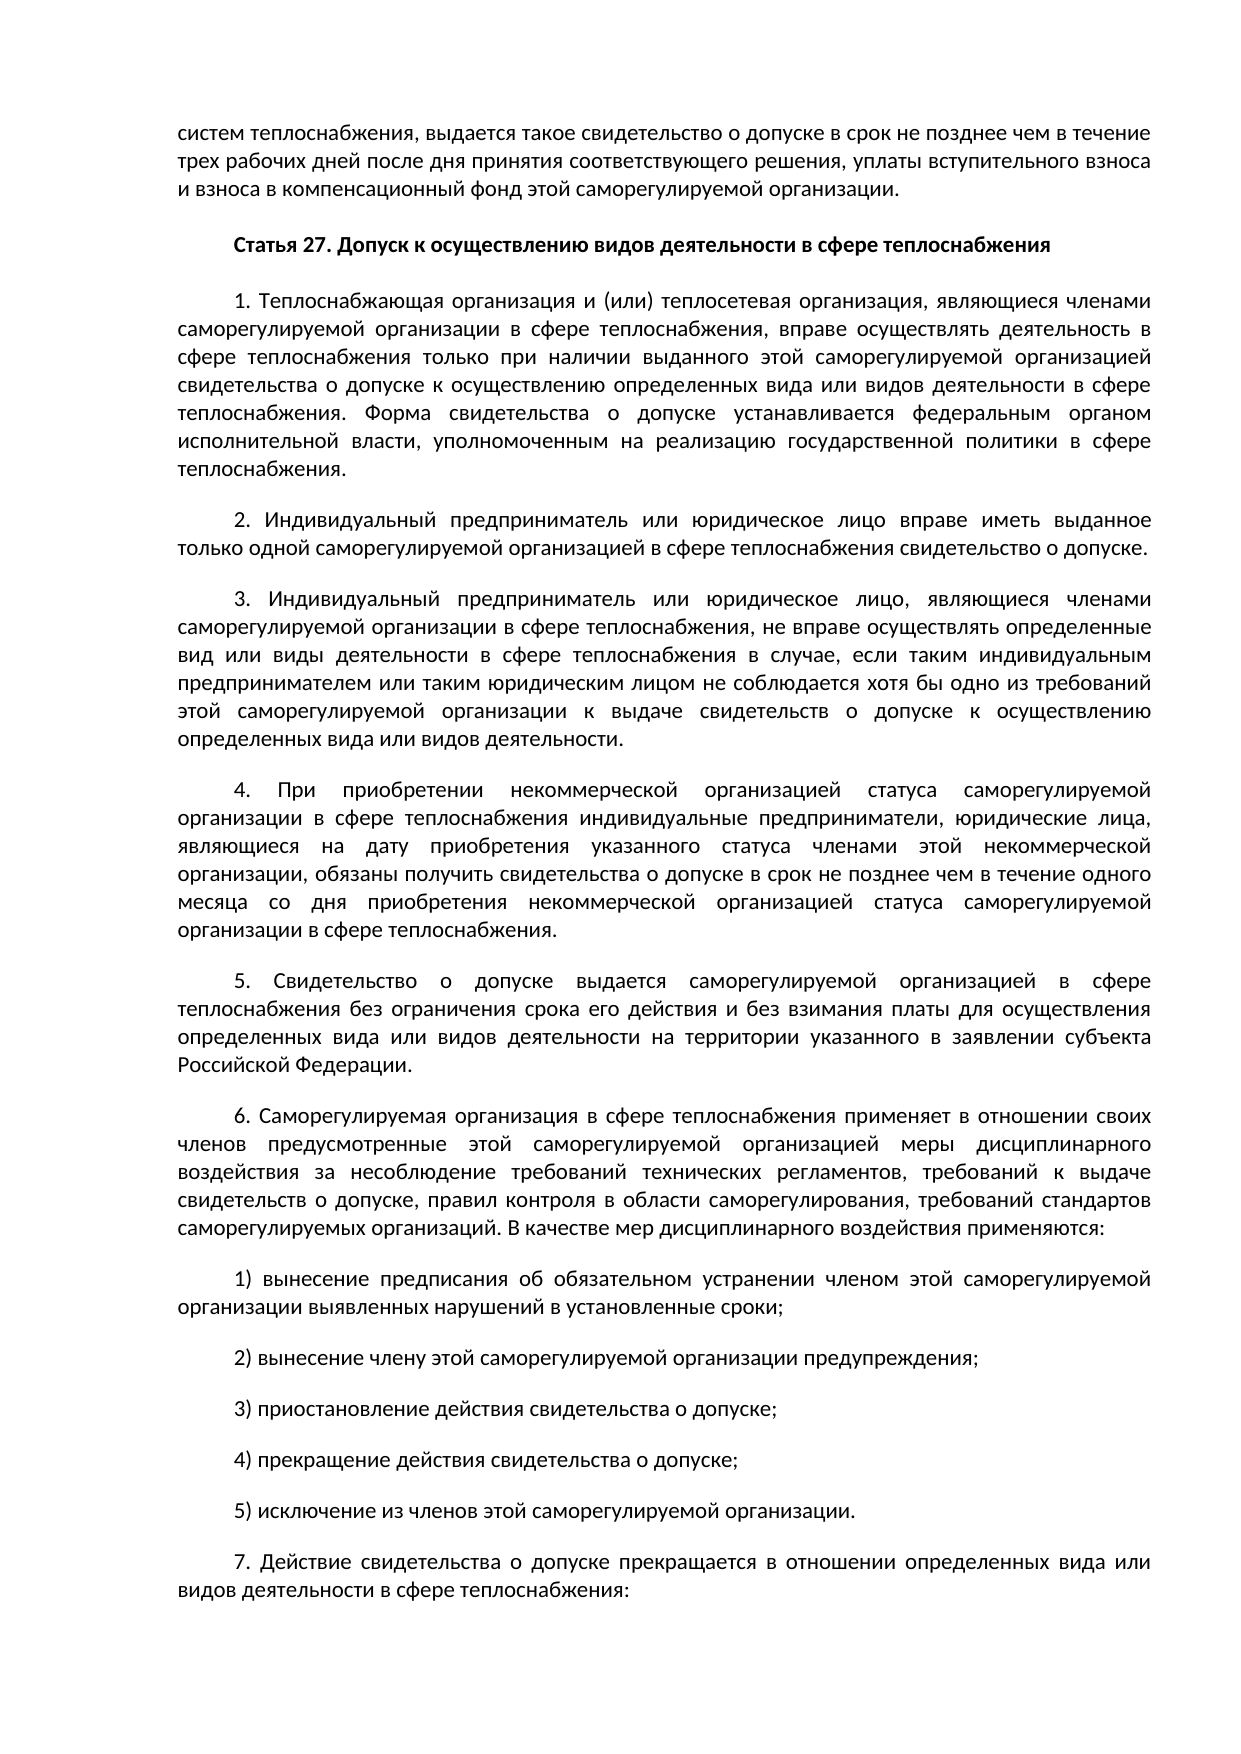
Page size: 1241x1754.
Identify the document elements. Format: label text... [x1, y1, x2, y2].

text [177, 118, 1152, 202]
text 7. Действие свидетельства о допуске прекращается в отношении определенных вида или видов деятельности в сфере теплоснабжения: [177, 1547, 1152, 1603]
text 3) приостановление действия свидетельства о допуске; [177, 1394, 1152, 1422]
text 6. Саморегулируемая организация в сфере теплоснабжения применяет в отношении своих членов предусмотренные этой саморегулируемой организацией меры дисциплинарного воздействия за несоблюдение требований технических регламентов, требований к выдаче свидетельств о допуске, правил контроля в области саморегулирования, требований стандартов саморегулируемых организаций. В качестве мер дисциплинарного воздействия применяются: [177, 1101, 1152, 1241]
text 2. Индивидуальный предприниматель или юридическое лицо вправе иметь выданное только одной саморегулируемой организацией в сфере теплоснабжения свидетельство о допуске. [177, 505, 1152, 561]
text 3. Индивидуальный предприниматель или юридическое лицо, являющиеся членами саморегулируемой организации в сфере теплоснабжения, не вправе осуществлять определенные вид или виды деятельности в сфере теплоснабжения в случае, если таким индивидуальным предпринимателем или таким юридическим лицом не соблюдается хотя бы одно из требований этой саморегулируемой организации к выдаче свидетельств о допуске к осуществлению определенных вида или видов деятельности. [177, 584, 1152, 752]
text 5) исключение из членов этой саморегулируемой организации. [177, 1496, 1152, 1524]
title Статья 27. Допуск к осуществлению видов деятельности в сфере теплоснабжения [177, 230, 1152, 258]
text 4. При приобретении некоммерческой организацией статуса саморегулируемой организации в сфере теплоснабжения индивидуальные предприниматели, юридические лица, являющиеся на дату приобретения указанного статуса членами этой некоммерческой организации, обязаны получить свидетельства о допуске в срок не позднее чем в течение одного месяца со дня приобретения некоммерческой организацией статуса саморегулируемой организации в сфере теплоснабжения. [177, 775, 1152, 943]
text 5. Свидетельство о допуске выдается саморегулируемой организацией в сфере теплоснабжения без ограничения срока его действия и без взимания платы для осуществления определенных вида или видов деятельности на территории указанного в заявлении субъекта Российской Федерации. [177, 966, 1152, 1078]
text 2) вынесение члену этой саморегулируемой организации предупреждения; [177, 1343, 1152, 1371]
text 1) вынесение предписания об обязательном устранении членом этой саморегулируемой организации выявленных нарушений в установленные сроки; [177, 1264, 1152, 1320]
text 1. Теплоснабжающая организация и (или) теплосетевая организация, являющиеся членами саморегулируемой организации в сфере теплоснабжения, вправе осуществлять деятельность в сфере теплоснабжения только при наличии выданного этой саморегулируемой организацией свидетельства о допуске к осуществлению определенных вида или видов деятельности в сфере теплоснабжения. Форма свидетельства о допуске устанавливается федеральным органом исполнительной власти, уполномоченным на реализацию государственной политики в сфере теплоснабжения. [177, 286, 1152, 482]
text 4) прекращение действия свидетельства о допуске; [177, 1445, 1152, 1473]
